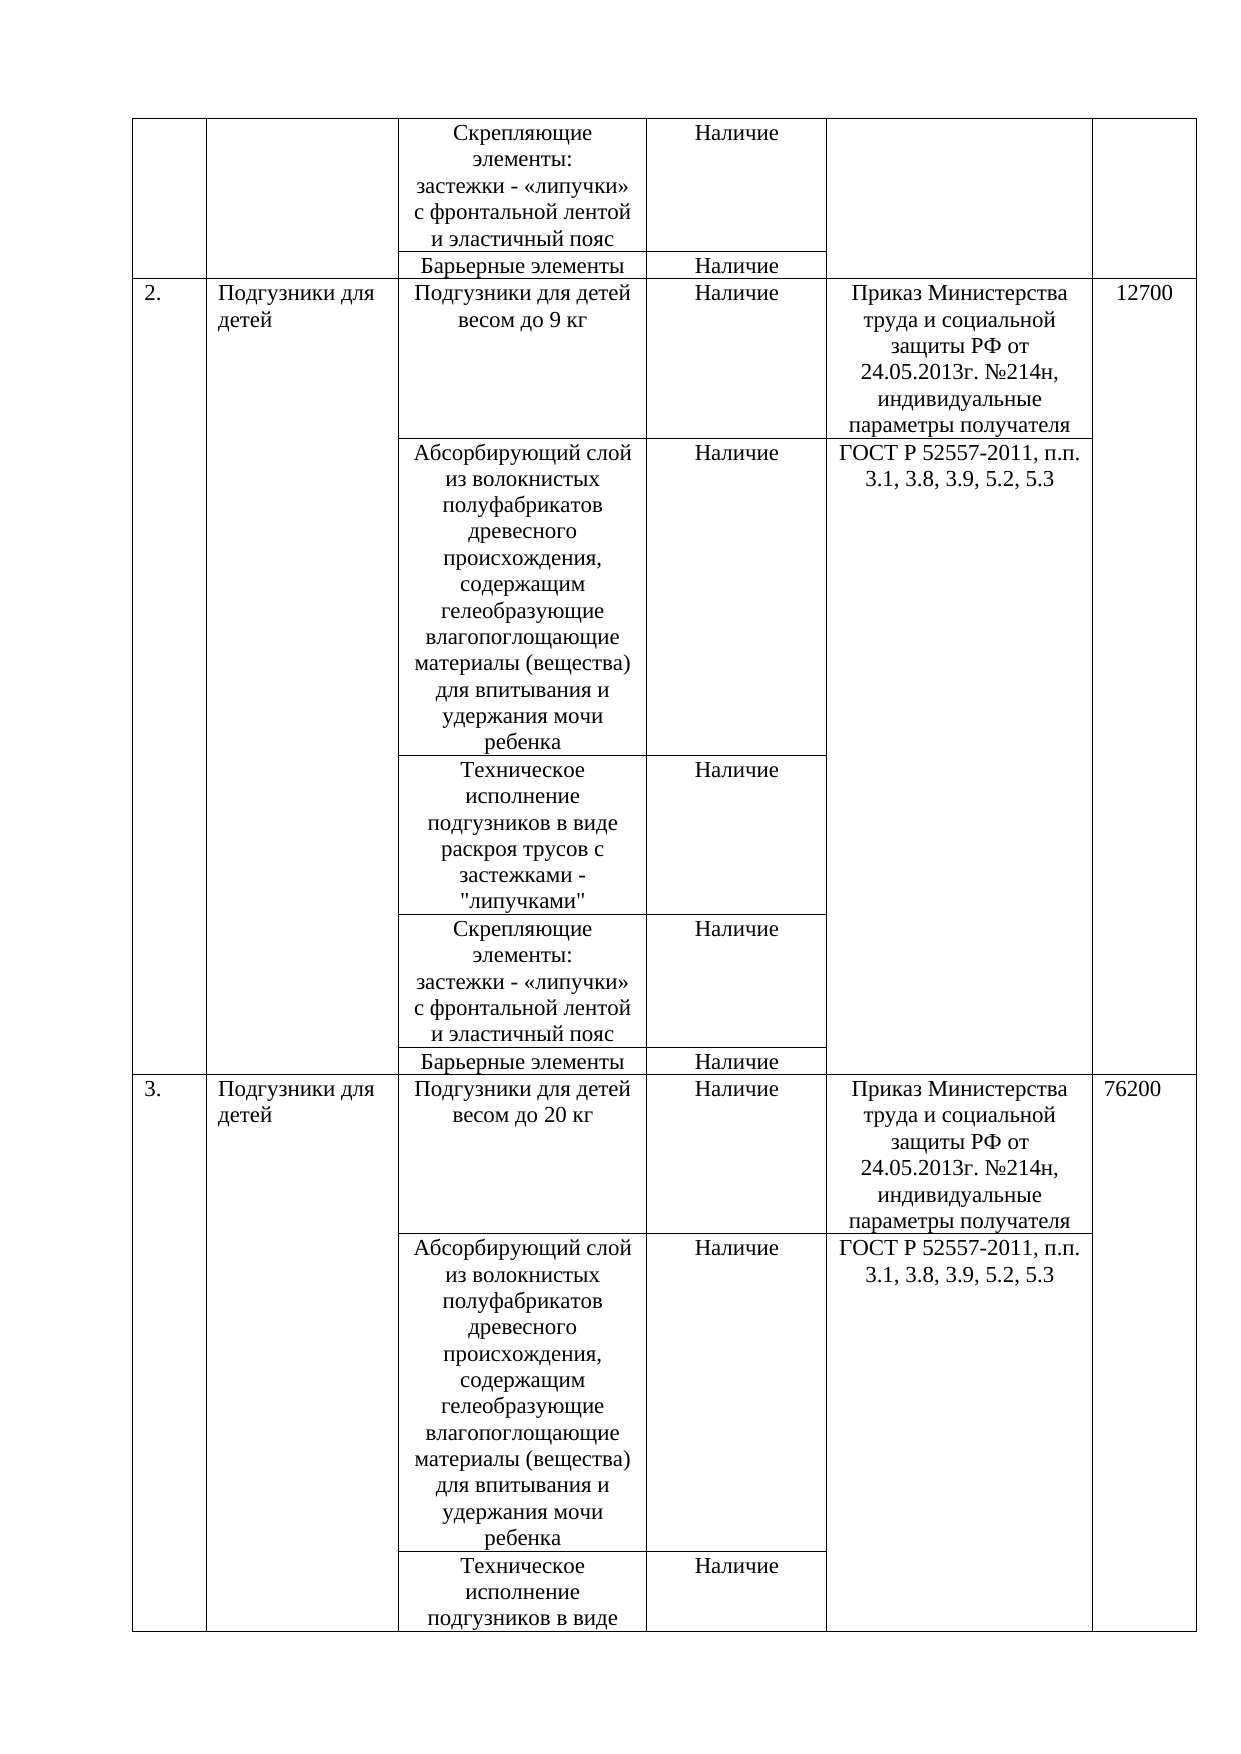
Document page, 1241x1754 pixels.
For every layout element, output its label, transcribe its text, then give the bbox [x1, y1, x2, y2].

table_cell Скрепляющие элементы: застежки - «липучки» с фронтальной лентой и эластичный пояс [399, 915, 646, 1047]
table_cell Подгузники для детей весом до 9 кг [399, 279, 646, 437]
table_cell 2. [133, 279, 206, 1074]
table_cell Наличие [647, 1234, 826, 1551]
table_cell Скрепляющие элементы: застежки - «липучки» с фронтальной лентой и эластичный пояс [399, 119, 646, 251]
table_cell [399, 1552, 646, 1631]
table_cell Барьерные элементы [399, 252, 646, 278]
table_cell Наличие [647, 119, 826, 251]
table_cell Подгузники для детей [207, 279, 398, 1074]
table_cell 76200 [1093, 1075, 1196, 1631]
table_cell Наличие [647, 1048, 826, 1074]
table_cell ГОСТ Р 52557-2011, п.п. 3.1, 3.8, 3.9, 5.2, 5.3 [827, 1234, 1092, 1631]
table_cell Наличие [647, 252, 826, 278]
table_cell Приказ Министерства труда и социальной защиты РФ от 24.05.2013г. №214н, индивидуальные параметры получателя [827, 279, 1092, 437]
table_cell 3. [133, 1075, 206, 1631]
table_cell Барьерные элементы [399, 1048, 646, 1074]
table_cell Наличие [647, 1552, 826, 1631]
table_cell Подгузники для детей весом до 20 кг [399, 1075, 646, 1233]
table_cell Наличие [647, 439, 826, 755]
table_cell Приказ Министерства труда и социальной защиты РФ от 24.05.2013г. №214н, индивидуальные параметры получателя [827, 1075, 1092, 1233]
table_cell 12700 [1093, 279, 1196, 1074]
table_cell Наличие [647, 915, 826, 1047]
table_cell Наличие [647, 756, 826, 914]
table_cell Наличие [647, 1075, 826, 1233]
table_cell ГОСТ Р 52557-2011, п.п. 3.1, 3.8, 3.9, 5.2, 5.3 [827, 439, 1092, 1074]
table_cell Техническое исполнение подгузников в виде раскроя трусов с застежками - "липучками" [399, 756, 646, 914]
table_cell Наличие [647, 279, 826, 437]
table_cell Подгузники для детей [207, 1075, 398, 1631]
